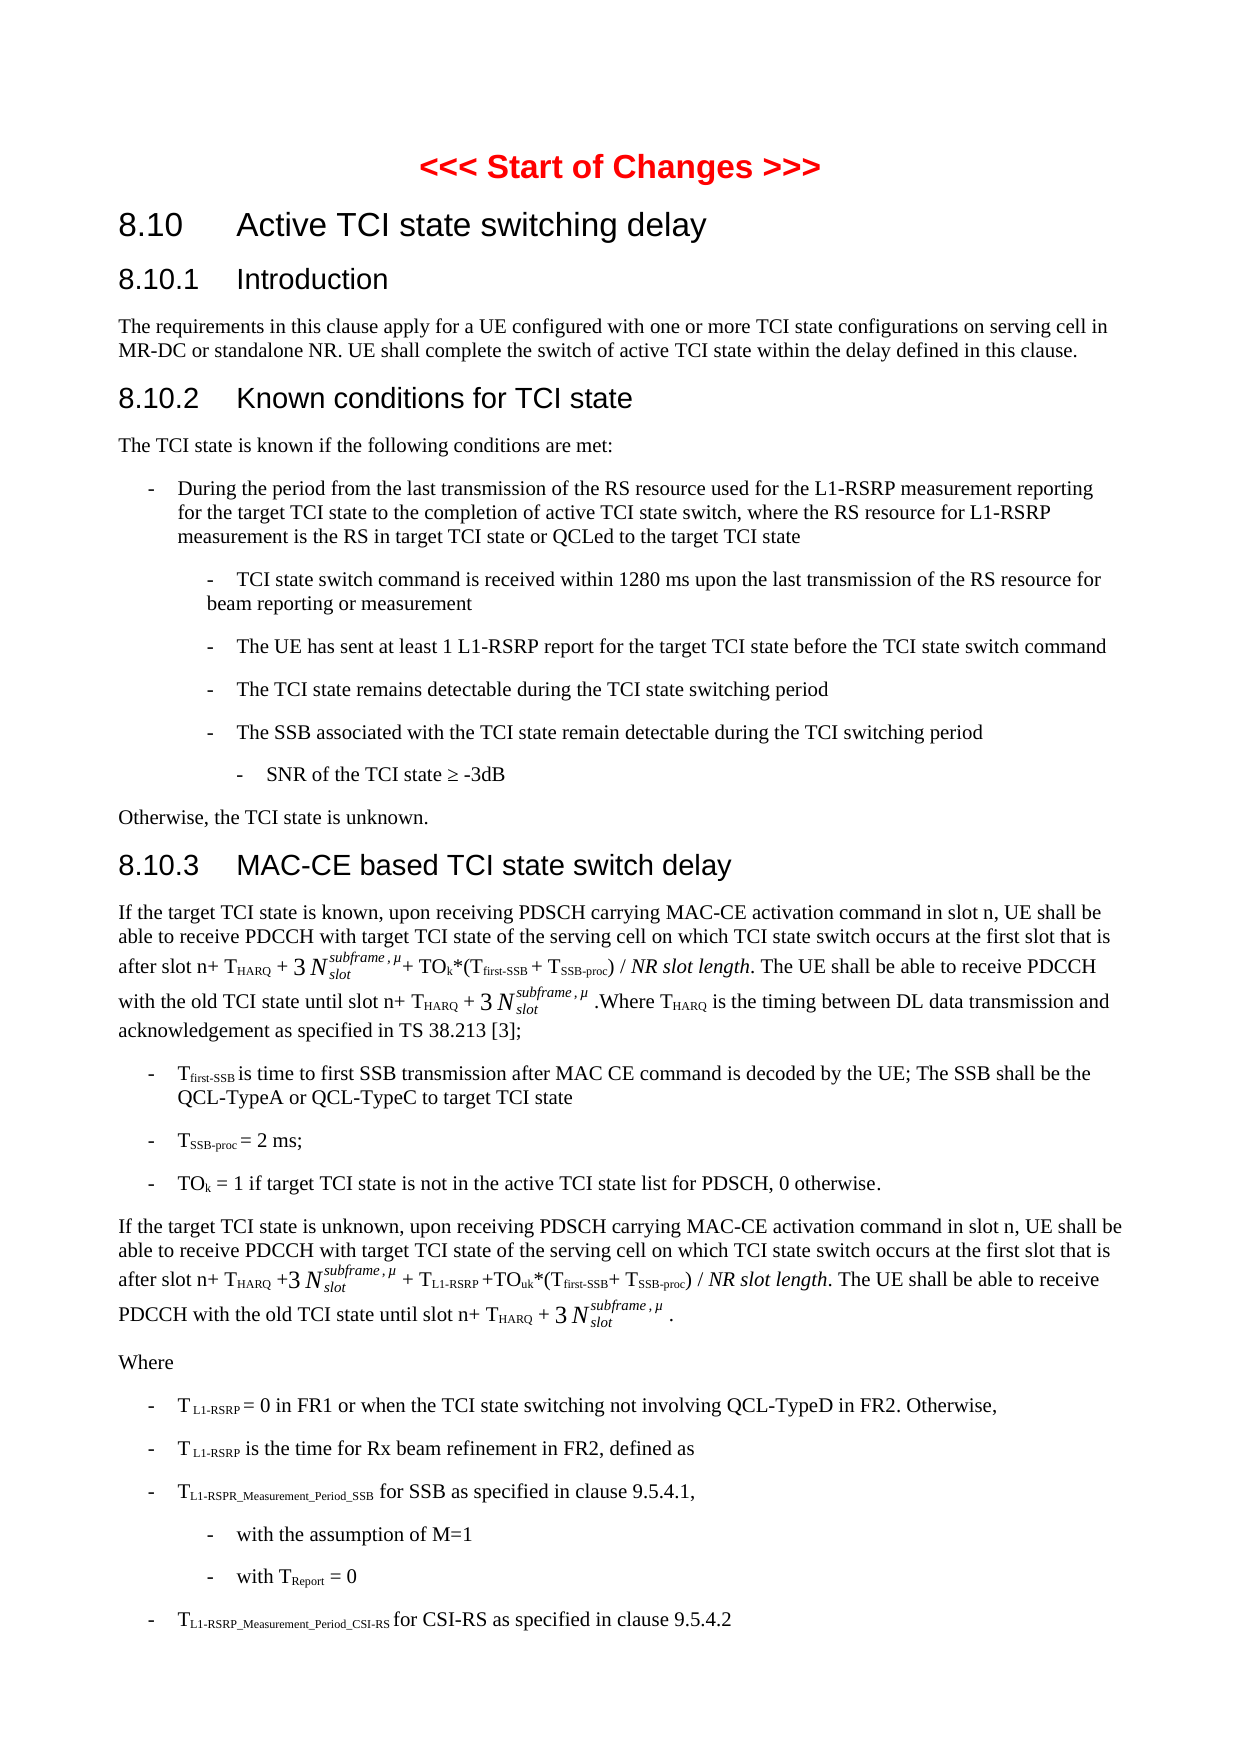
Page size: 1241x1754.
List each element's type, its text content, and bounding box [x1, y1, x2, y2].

text - SNR of the TCI state ≥ -3dB [236, 762, 1122, 786]
text If the target TCI state is unknown, upon receiving PDSCH carrying MAC-CE activation command in slot n, UE shall be able to receive PDCCH with target TCI state of the serving cell on which TCI state switch occurs at the first slot that is after slot n+ THARQ + + TL1-RSRP +TOuk*(Tfirst-SSB+ TSSB-proc) / NR slot length. The UE shall be able to receive PDCCH with the old TCI state until slot n+ THARQ + . [118, 1213, 1122, 1331]
text - T L1-RSRP is the time for Rx beam refinement in FR2, defined as [118, 1436, 1122, 1460]
text - Tfirst-SSB is time to first SSB transmission after MAC CE command is decoded by the UE; The SSB shall be the QCL-TypeA or QCL-TypeC to target TCI state [148, 1061, 1122, 1109]
text Otherwise, the TCI state is unknown. [118, 805, 1122, 829]
text - with the assumption of M=1 [207, 1521, 1122, 1546]
text 8.10.1 Introduction [118, 262, 1122, 295]
text - TL1-RSRP_Measurement_Period_CSI-RS for CSI-RS as specified in clause 9.5.4.2 [148, 1607, 1122, 1631]
text - TSSB-proc = 2 ms; [148, 1128, 1122, 1152]
text Where [118, 1350, 1122, 1374]
text - TCI state switch command is received within 1280 ms upon the last transmission of the RS resource for beam reporting or measurement [207, 567, 1122, 615]
text - The TCI state remains detectable during the TCI state switching period [207, 677, 1122, 701]
text 8.10.3 MAC-CE based TCI state switch delay [118, 848, 1122, 882]
text - with TReport = 0 [207, 1564, 1122, 1588]
text - The UE has sent at least 1 L1-RSRP report for the target TCI state before the TCI state switch command [207, 634, 1122, 658]
text The TCI state is known if the following conditions are met: [118, 433, 1122, 457]
text - The SSB associated with the TCI state remain detectable during the TCI switching period [207, 719, 1122, 744]
text The requirements in this clause apply for a UE configured with one or more TCI state configurations on serving cell in MR-DC or standalone NR. UE shall complete the switch of active TCI state within the delay defined in this clause. [118, 314, 1122, 362]
text - During the period from the last transmission of the RS resource used for the L1-RSRP measurement reporting for the target TCI state to the completion of active TCI state switch, where the RS resource for L1-RSRP measurement is the RS in target TCI state or QCLed to the target TCI state [148, 476, 1122, 548]
text 8.10.2 Known conditions for TCI state [118, 381, 1122, 414]
text If the target TCI state is known, upon receiving PDSCH carrying MAC-CE activation command in slot n, UE shall be able to receive PDCCH with target TCI state of the serving cell on which TCI state switch occurs at the first slot that is after slot n+ THARQ + + TOk*(Tfirst-SSB + TSSB-proc) / NR slot length. The UE shall be able to receive PDCCH with the old TCI state until slot n+ THARQ + .Where THARQ is the timing between DL data transmission and acknowledgement as specified in TS 38.213 [3]; [118, 900, 1122, 1042]
text - T L1-RSRP = 0 in FR1 or when the TCI state switching not involving QCL-TypeD in FR2. Otherwise, [118, 1393, 1122, 1417]
subtitle 8.10 Active TCI state switching delay [118, 205, 1122, 243]
text - TL1-RSPR_Measurement_Period_SSB for SSB as specified in clause 9.5.4.1, [148, 1479, 1122, 1503]
text <<< Start of Changes >>> [118, 147, 1122, 186]
text - TOk = 1 if target TCI state is not in the active TCI state list for PDSCH, 0 otherwise. [148, 1171, 1122, 1195]
